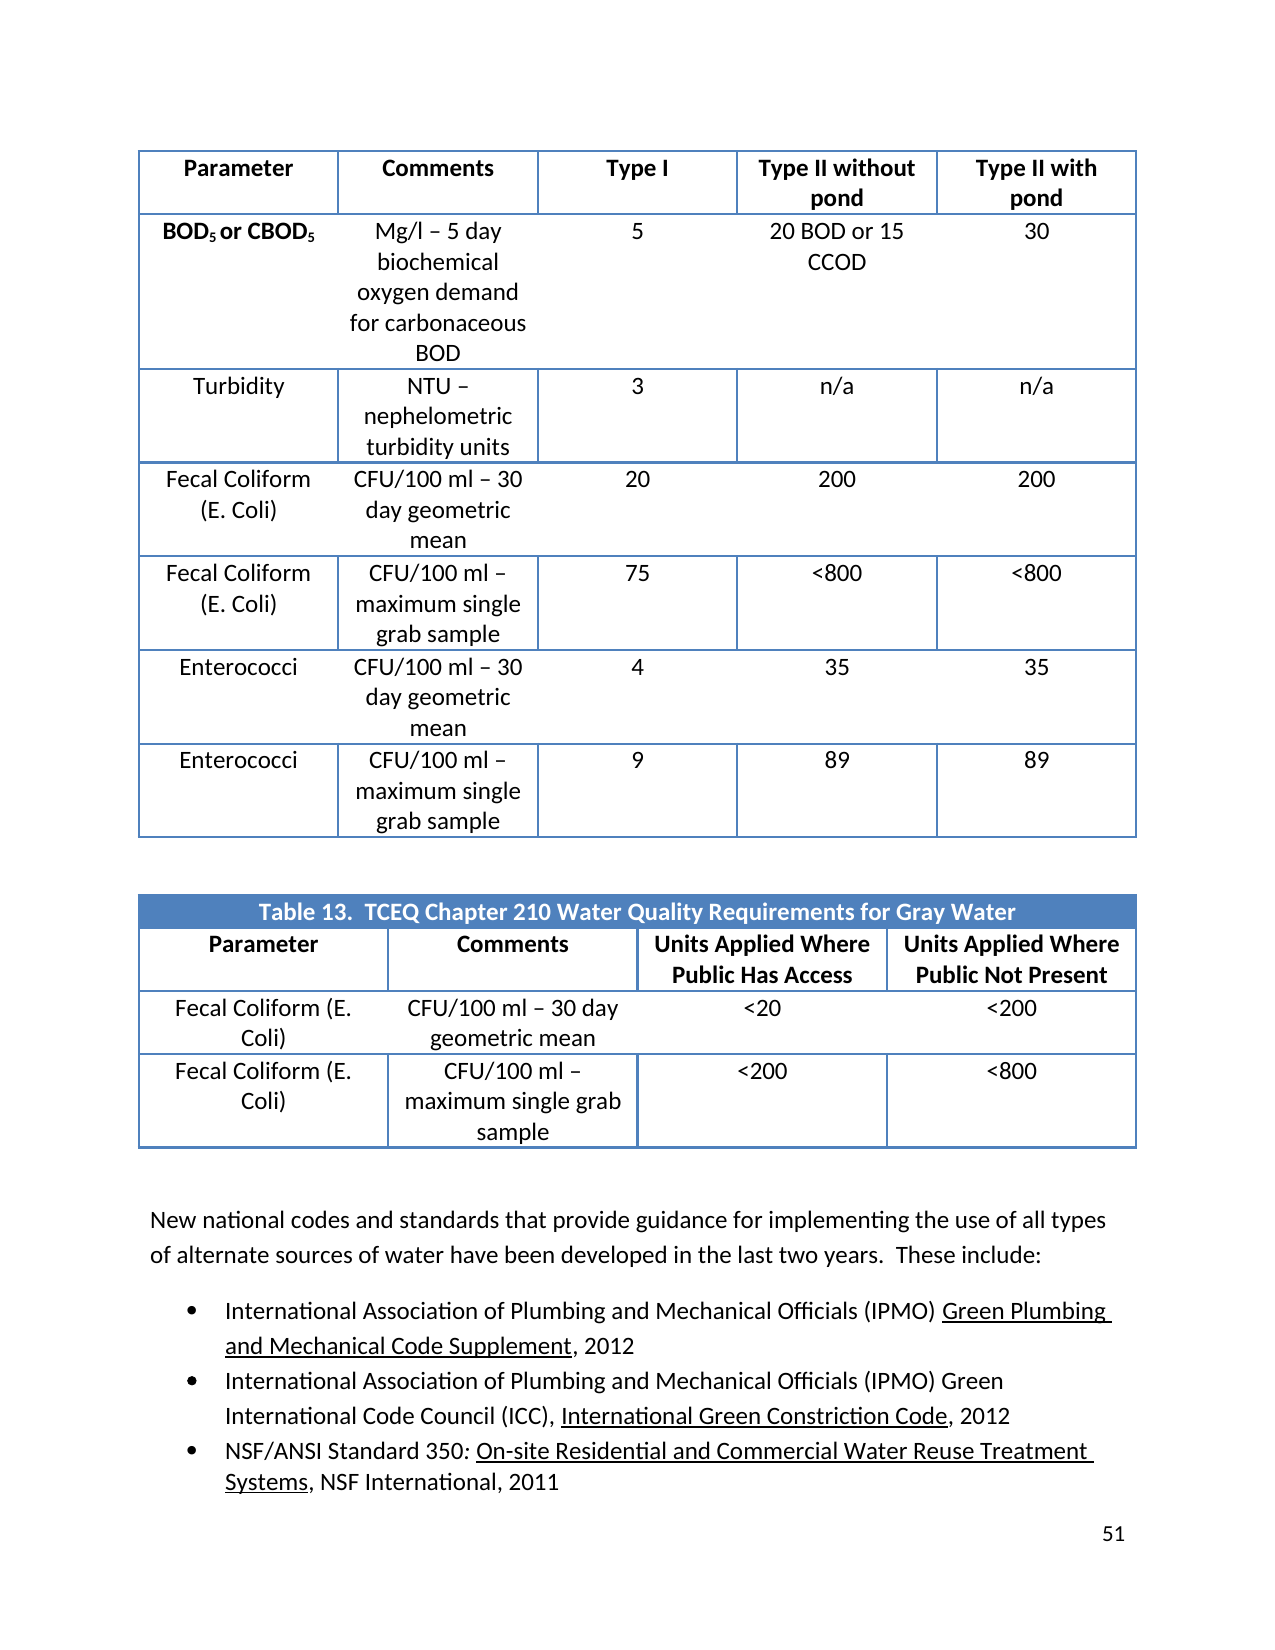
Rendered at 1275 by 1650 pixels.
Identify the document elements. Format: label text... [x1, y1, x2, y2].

table_cell 20 BOD or 15 CCOD [737, 215, 937, 368]
table_header Table 13. TCEQ Chapter 210 Water Quality Requirements for Gray Water [140, 896, 1135, 927]
table_cell 200 [737, 464, 937, 555]
table_cell Fecal Coliform (E. Coli) [140, 1055, 387, 1146]
table_cell Parameter [140, 929, 387, 990]
table_cell Comments [339, 152, 537, 213]
table_cell CFU/100 ml – 30 day geometric mean [388, 992, 637, 1053]
table_cell <200 [887, 992, 1135, 1053]
table_cell Enterococci [140, 745, 337, 836]
table_cell Type I [539, 152, 736, 213]
table_cell 3 [539, 370, 736, 461]
table_cell NTU – nephelometric turbidity units [339, 370, 537, 461]
table_cell 30 [937, 215, 1135, 368]
table_cell 75 [539, 557, 736, 649]
table_cell n/a [738, 370, 936, 461]
table_cell n/a [938, 370, 1135, 461]
table_cell 35 [737, 651, 937, 742]
list International Association of Plumbing and Mechanical Officials (IPMO) Green International Code Council (ICC), International Green Constriction Code, 2012 [187, 1365, 1125, 1431]
table_cell Turbidity [140, 370, 337, 461]
table_cell Mg/l – 5 day biochemical oxygen demand for carbonaceous BOD [338, 215, 538, 368]
table_cell CFU/100 ml – 30 day geometric mean [338, 464, 538, 555]
table_cell 20 [538, 464, 737, 555]
table_cell <800 [888, 1055, 1135, 1146]
table_cell Type II with pond [938, 152, 1135, 213]
table_cell <20 [638, 992, 887, 1053]
table_cell <200 [639, 1055, 886, 1146]
table_cell Units Applied Where Public Not Present [888, 929, 1135, 990]
list NSF/ANSI Standard 350: On-site Residential and Commercial Water Reuse Treatment Systems, NSF International, 2011 [187, 1435, 1125, 1496]
table_cell 89 [738, 745, 936, 836]
table_cell Comments [389, 929, 636, 990]
list International Association of Plumbing and Mechanical Officials (IPMO) Green Plumbing and Mechanical Code Supplement, 2012 [187, 1295, 1125, 1361]
table_cell CFU/100 ml – maximum single grab sample [339, 745, 537, 836]
table_cell Enterococci [140, 651, 338, 742]
table_cell 89 [938, 745, 1135, 836]
table_cell 4 [538, 651, 737, 742]
table_cell BOD5 or CBOD5 [140, 215, 338, 368]
text New national codes and standards that provide guidance for implementing the use of all types of alternate sources of water have been developed in the last two years. These include: [150, 1204, 1125, 1270]
table_cell <800 [938, 557, 1135, 649]
table_cell 9 [539, 745, 736, 836]
table_cell Fecal Coliform (E. Coli) [140, 557, 337, 649]
table_cell CFU/100 ml – maximum single grab sample [339, 557, 537, 649]
table_cell Type II without pond [738, 152, 936, 213]
table_cell CFU/100 ml – maximum single grab sample [389, 1055, 636, 1146]
table_cell 200 [937, 464, 1135, 555]
table_cell 35 [937, 651, 1135, 742]
table_cell Units Applied Where Public Has Access [639, 929, 886, 990]
table_cell Parameter [140, 152, 337, 213]
table_cell <800 [738, 557, 936, 649]
table_cell 5 [538, 215, 737, 368]
table_cell CFU/100 ml – 30 day geometric mean [338, 651, 538, 742]
table_cell Fecal Coliform (E. Coli) [140, 464, 338, 555]
table_cell Fecal Coliform (E. Coli) [140, 992, 388, 1053]
